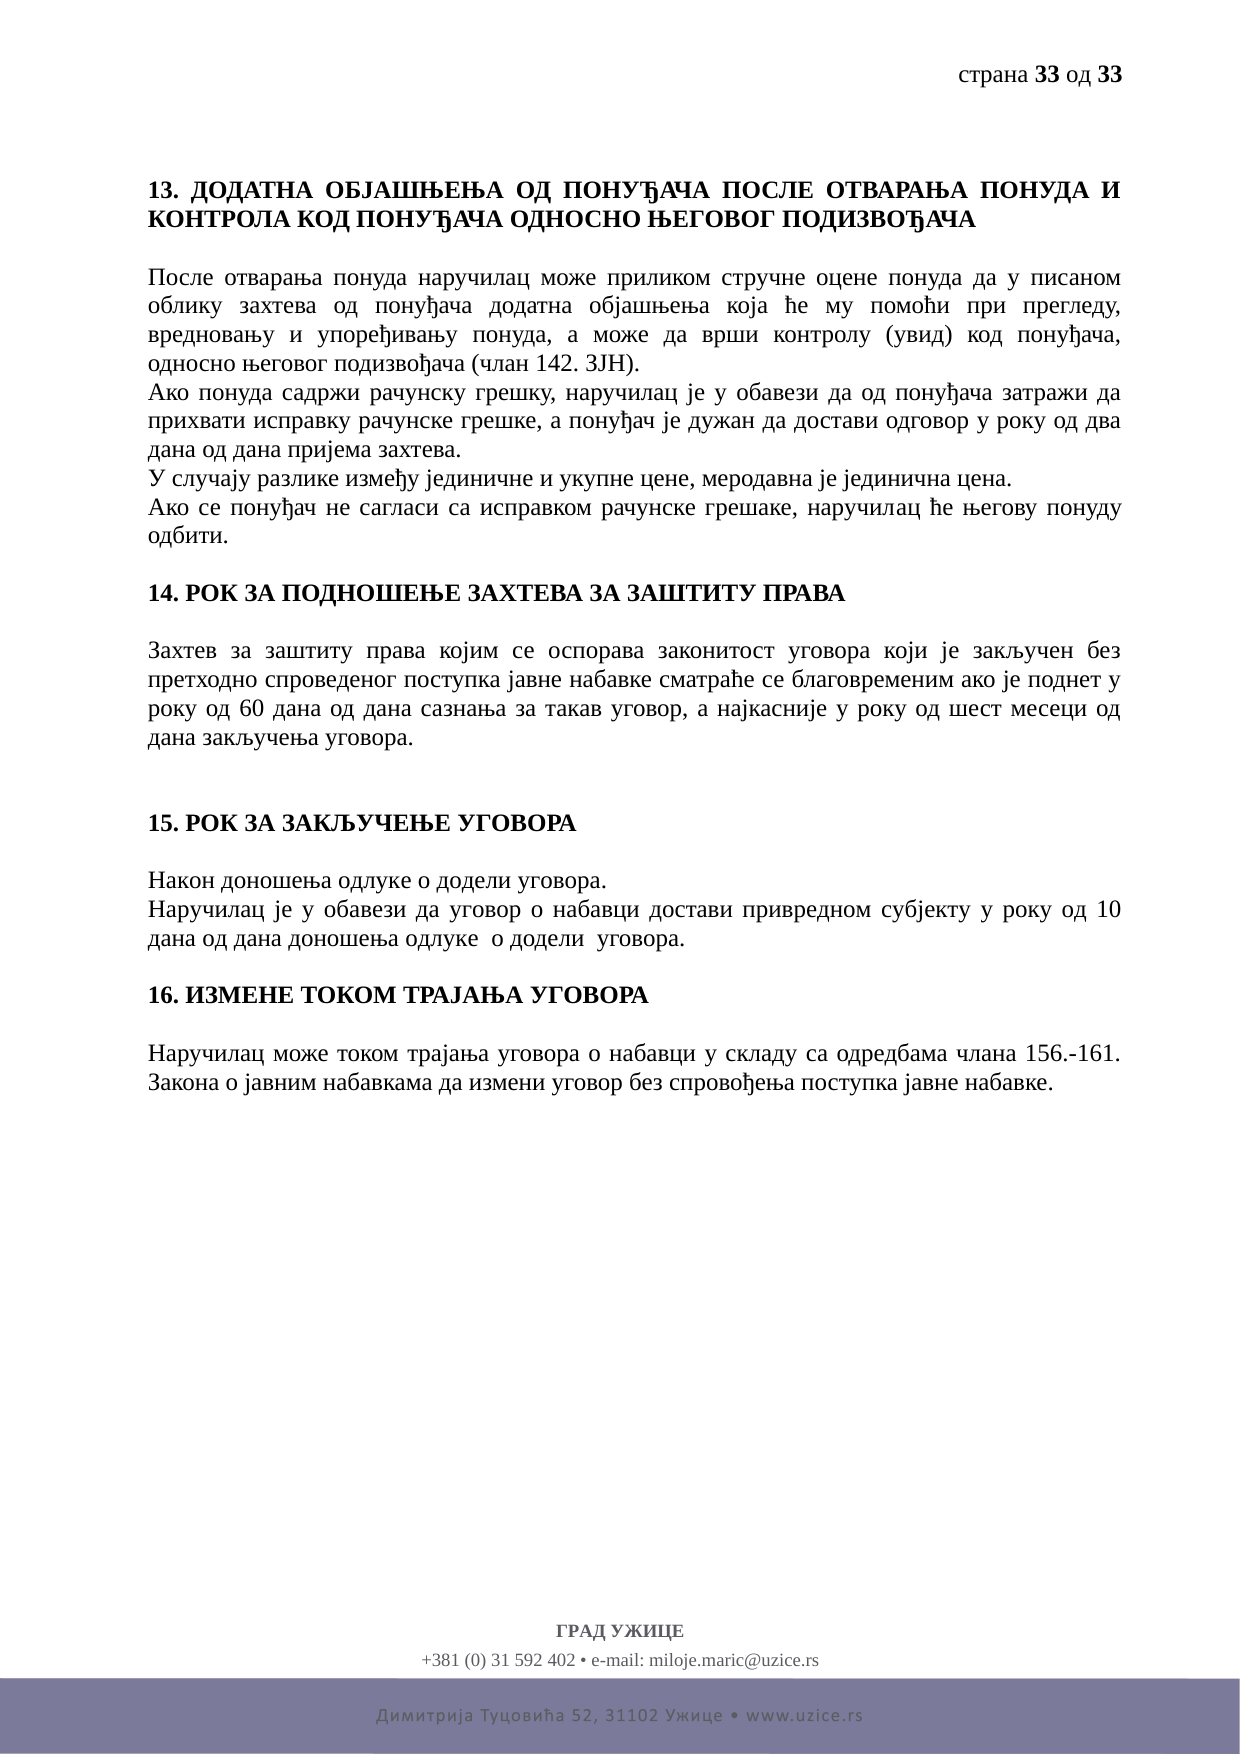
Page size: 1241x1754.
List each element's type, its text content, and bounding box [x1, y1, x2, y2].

text Ако понуда садржи рачунску грешку, наручилац је у обавези да од понуђача затражи да прихвати исправку рачунске грешке, а понуђач је дужан да достави одговор у року од два дана од дана пријема захтева. [148, 377, 1122, 463]
text Захтев за заштиту права којим се оспорава законитост уговора који је закључен без претходно спроведеног поступка јавне набавке сматраће се благовременим ако је поднет у року од 60 дана од дана сазнања за такав уговор, а најкасније у року од шест месеци од дана закључења уговора. [148, 636, 1122, 751]
text У случају разлике између јединичне и укупне цене, меродавна је јединична цена. [148, 463, 1122, 492]
text 13. ДОДАТНА ОБЈАШЊЕЊА ОД ПОНУЂАЧА ПОСЛЕ ОТВАРАЊА ПОНУДА И КОНТРОЛА КОД ПОНУЂАЧА ОДНОСНО ЊЕГОВОГ ПОДИЗВОЂАЧА [148, 176, 1122, 233]
picture [0, 1677, 1240, 1754]
text 14. РОК ЗА ПОДНОШЕЊЕ ЗАХТЕВА ЗА ЗАШТИТУ ПРАВА [148, 578, 1122, 607]
text 15. РОК ЗА ЗАКЉУЧЕЊЕ УГОВОРА [148, 808, 1122, 837]
text Наручилац је у обавези да уговор о набавци достави привредном субјекту у року од 10 дана од дана доношења одлуке о додели уговора. [148, 894, 1122, 952]
text Наручилац може током трајања уговора о набавци у складу са одредбама члана 156.-161. Закона о јавним набавкама да измени уговор без спровођења поступка јавне набавке. [148, 1038, 1122, 1096]
text После отварања понуда наручилац може приликом стручне оцене понуда да у писаном облику захтева од понуђача додатна објашњења која ће му помоћи при прегледу, вредновању и упоређивању понуда, а може да врши контролу (увид) код понуђача, односно његовог подизвођача (члан 142. ЗЈН). [148, 262, 1122, 377]
text 16. ИЗМЕНЕ ТОКОМ ТРАЈАЊА УГОВОРА [148, 981, 1122, 1009]
text Ако се понуђач не сагласи са исправком рачунске грешаке, наручилац ће његову понуду одбити. [148, 492, 1122, 549]
text Након доношења одлуке о додели уговора. [148, 866, 1122, 894]
